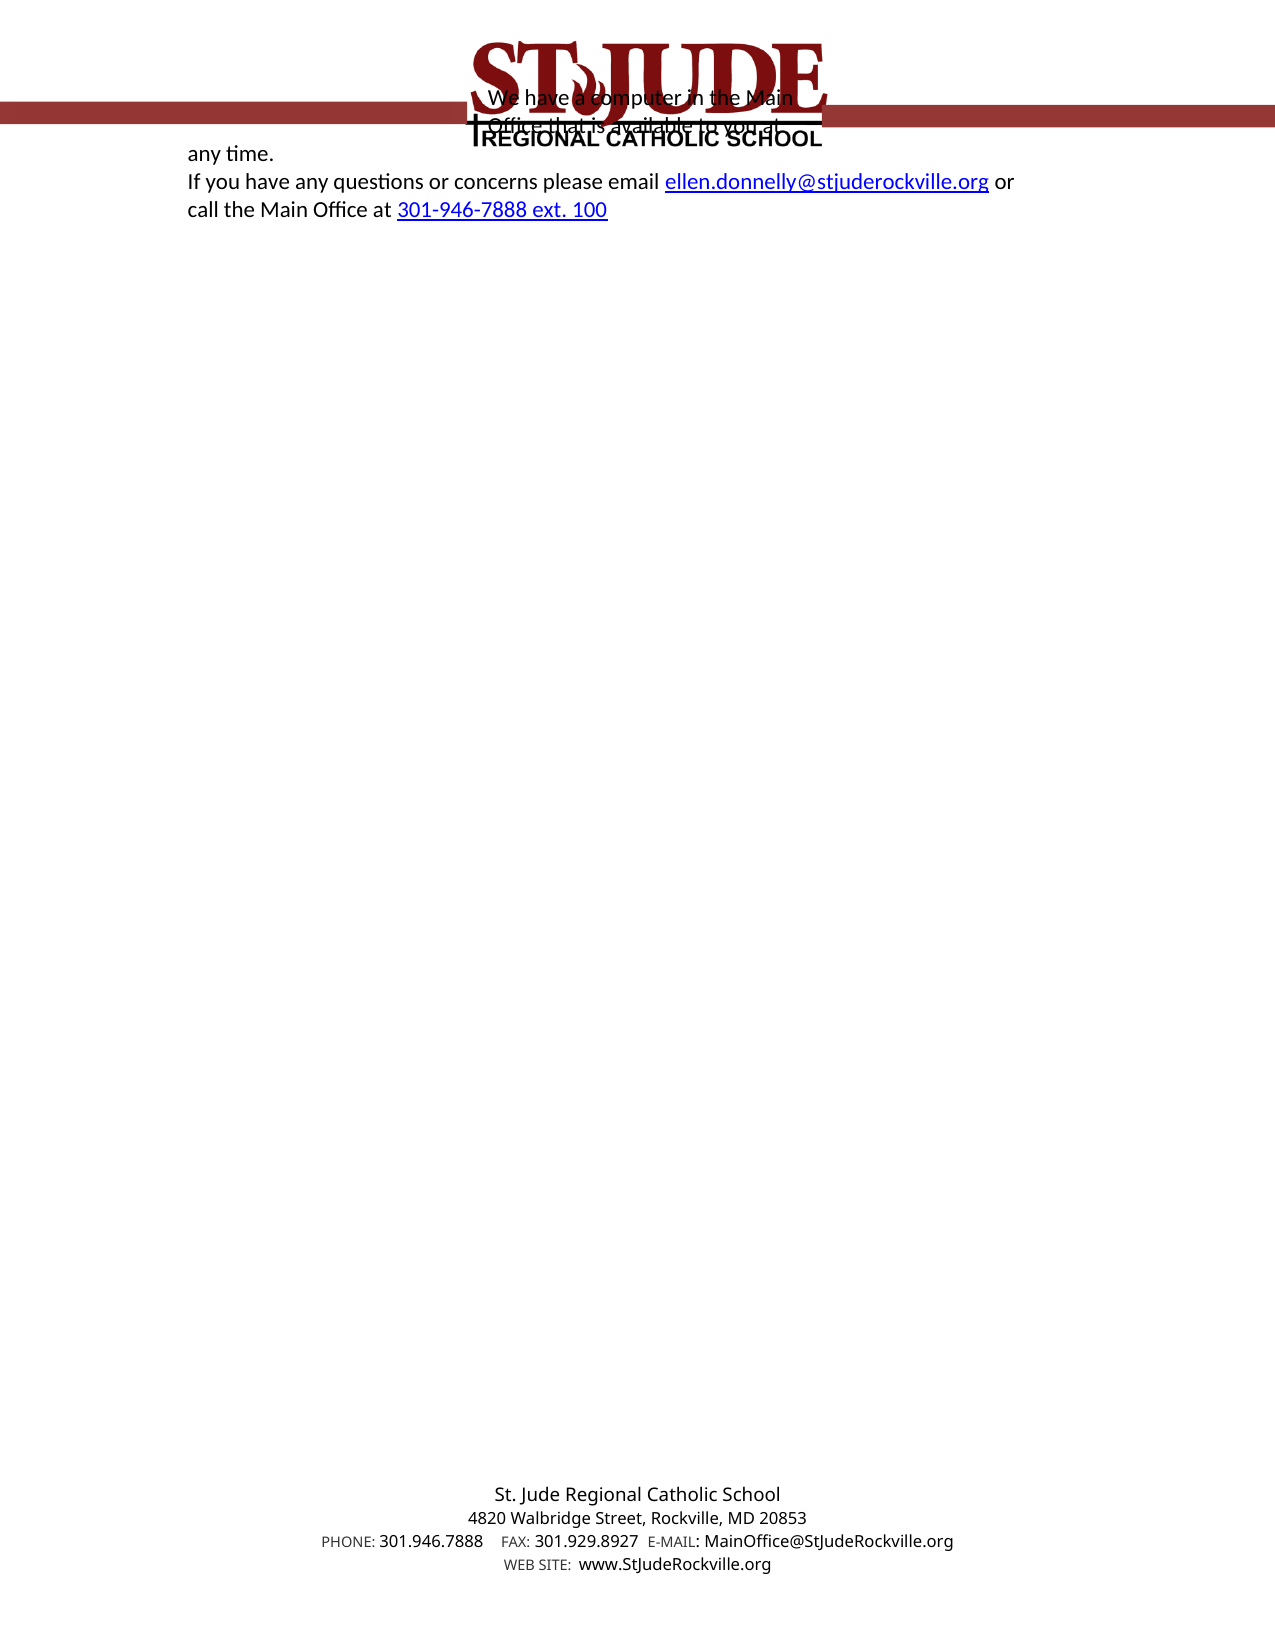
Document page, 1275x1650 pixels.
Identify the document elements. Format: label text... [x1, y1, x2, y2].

text If you have any questions or concerns please email ellen.donnelly@stjuderockville.org or [187, 167, 1087, 195]
text call the Main Office at 301-946-7888 ext. 100 [187, 195, 1087, 223]
text We have a computer in the Main Office that is available to you at any time. [187, 83, 1087, 167]
picture [440, 9, 844, 83]
